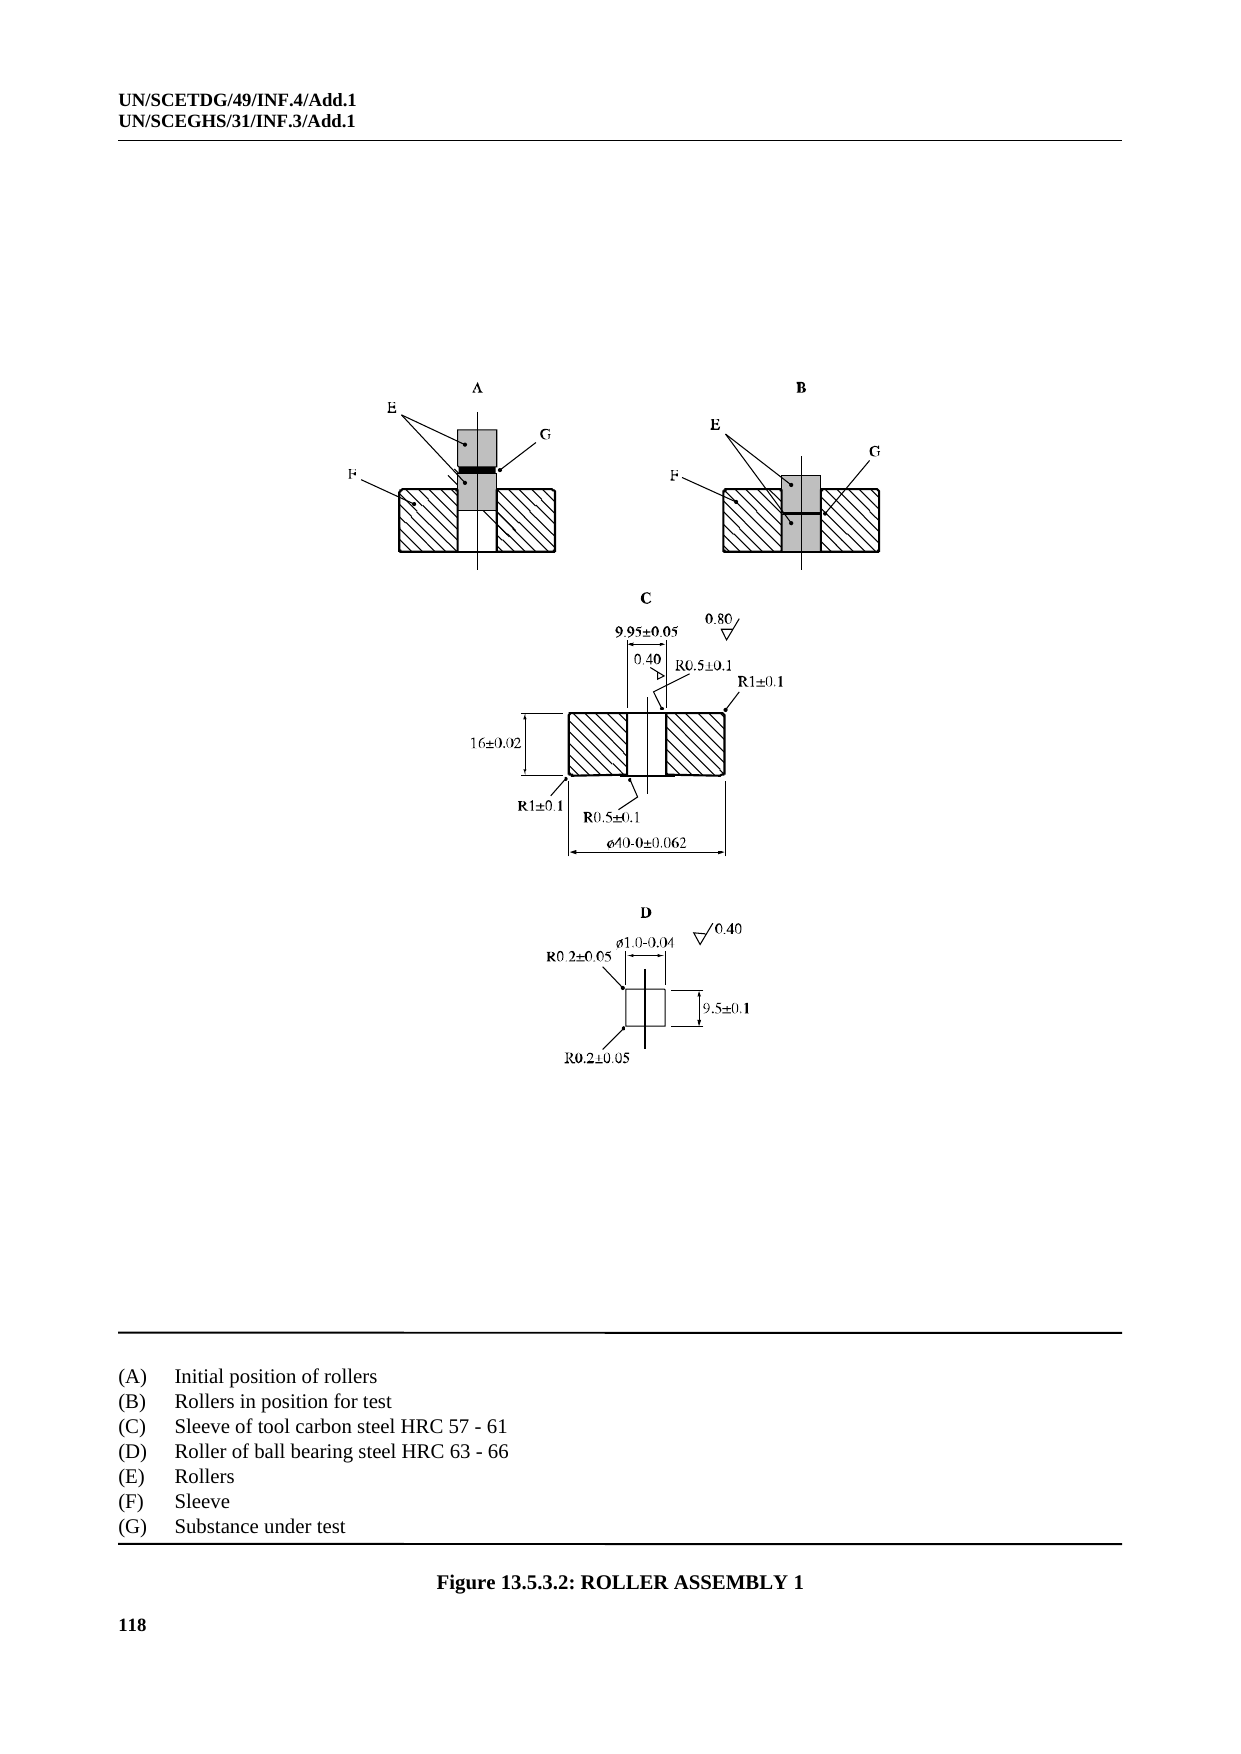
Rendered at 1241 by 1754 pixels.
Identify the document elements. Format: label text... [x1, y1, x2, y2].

list (C) Sleeve of tool carbon steel HRC 57 - 61 [118, 1413, 1122, 1438]
list (B) Rollers in position for test [118, 1388, 1122, 1413]
list (A) Initial position of rollers [118, 1363, 1122, 1388]
list (E) Rollers [118, 1463, 1122, 1488]
list (G) Substance under test [118, 1513, 1122, 1538]
list (D) Roller of ball bearing steel HRC 63 - 66 [118, 1438, 1122, 1463]
list Figure 13.5.3.2: ROLLER ASSEMBLY 1 [118, 1569, 1122, 1594]
list (F) Sleeve [118, 1488, 1122, 1513]
